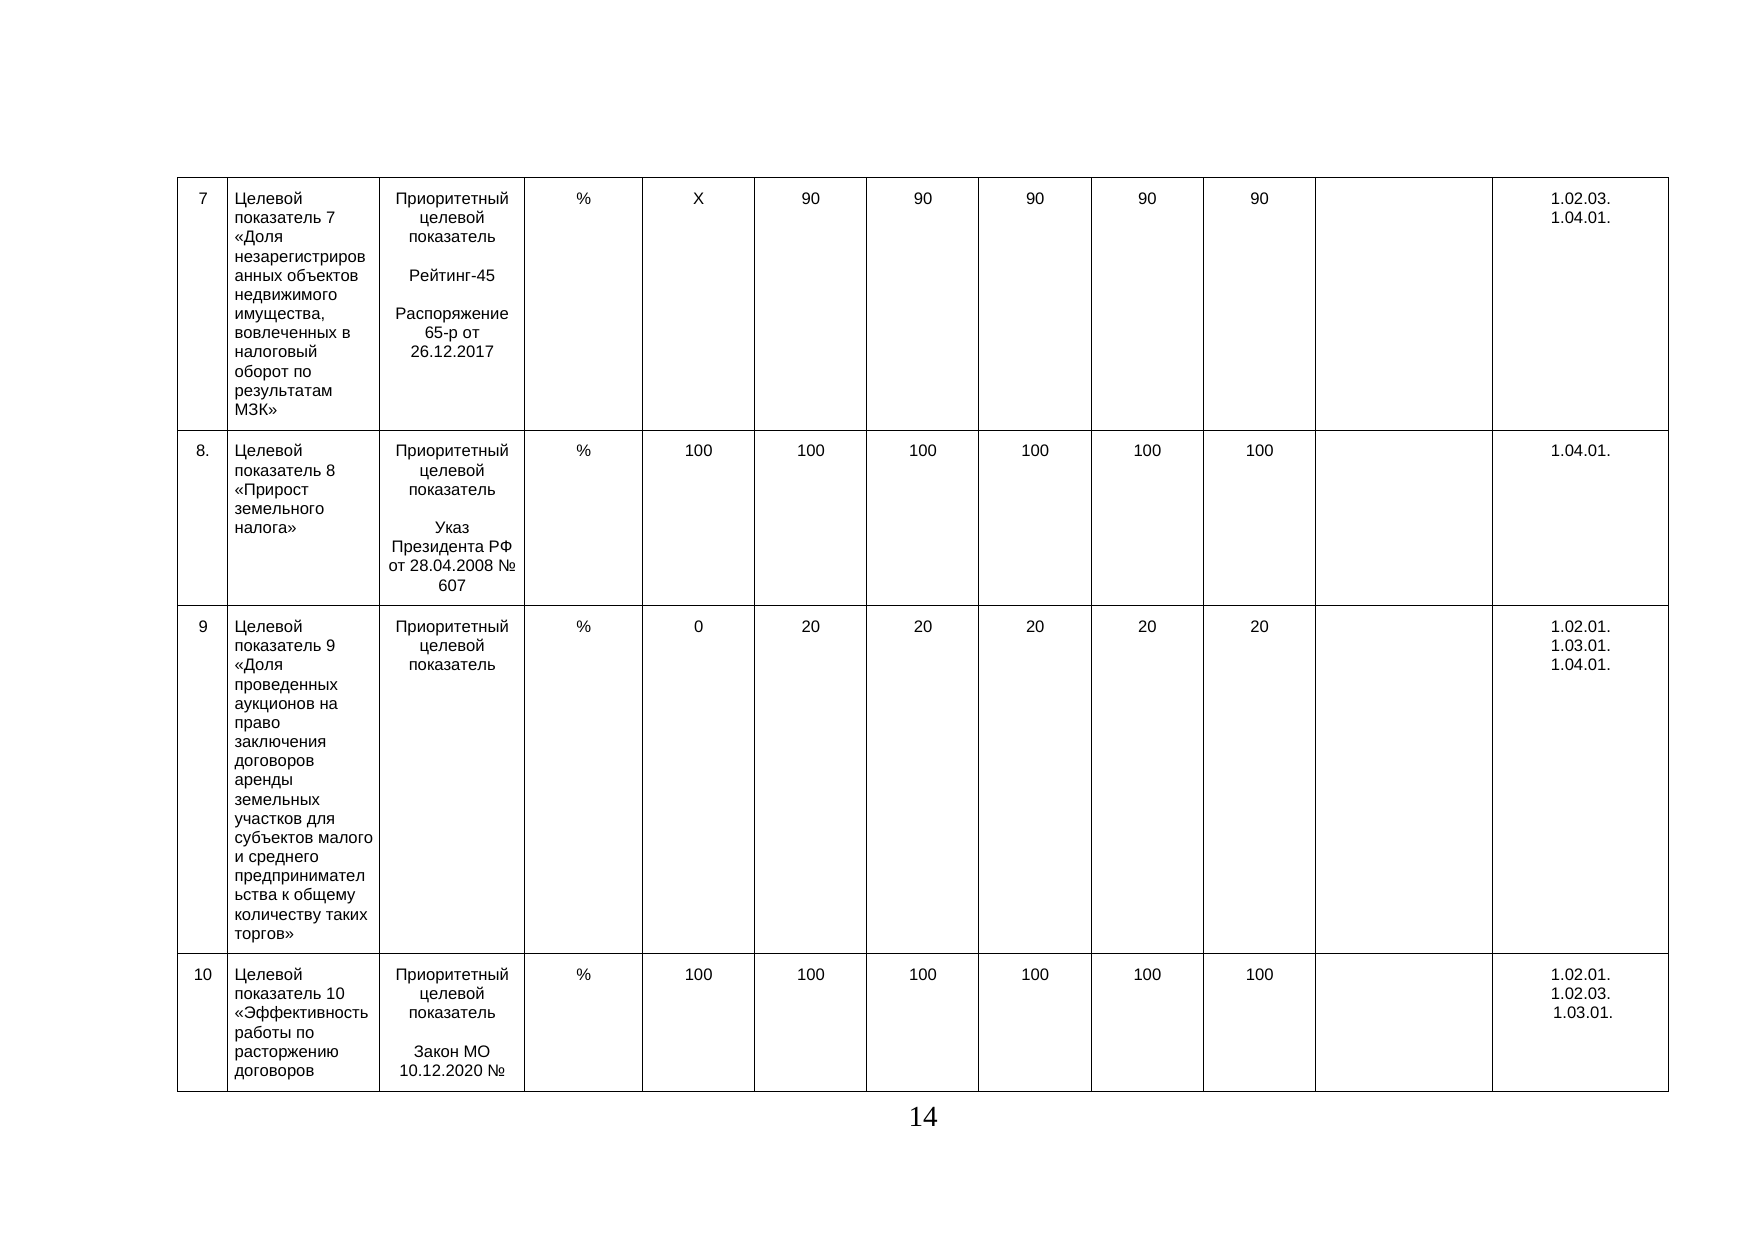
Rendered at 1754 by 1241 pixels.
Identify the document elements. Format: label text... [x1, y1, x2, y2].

table_cell 90 [1092, 178, 1203, 429]
table_cell [1316, 431, 1492, 605]
table_cell 9 [178, 606, 227, 953]
table_cell Приоритетный целевой показатель [380, 606, 524, 953]
table_cell % [525, 954, 642, 1091]
table_cell Приоритетный целевой показатель Рейтинг-45 Распоряжение 65-р от 26.12.2017 [380, 178, 524, 429]
table_cell 100 [1204, 954, 1315, 1091]
table_cell 10 [178, 954, 227, 1091]
table_cell % [525, 431, 642, 605]
table_cell 100 [979, 954, 1091, 1091]
table_cell 100 [867, 954, 978, 1091]
table_cell Приоритетный целевой показатель Указ Президента РФ от 28.04.2008 № 607 [380, 431, 524, 605]
table_cell 100 [755, 431, 866, 605]
table_cell 100 [643, 431, 754, 605]
table_cell 90 [755, 178, 866, 429]
table_cell 0 [643, 606, 754, 953]
table_cell Целевой показатель 7 «Доля незарегистрированных объектов недвижимого имущества, вовлеченных в налоговый оборот по результатам МЗК» [228, 178, 379, 429]
table_cell % [525, 606, 642, 953]
table_cell 1.02.01. 1.03.01. 1.04.01. [1493, 606, 1668, 953]
table_cell 90 [867, 178, 978, 429]
table_cell 100 [755, 954, 866, 1091]
table_cell 100 [1092, 954, 1203, 1091]
table_cell Целевой показатель 9 «Доля проведенных аукционов на право заключения договоров аренды земельных участков для субъектов малого и среднего предпринимательства к общему количеству таких торгов» [228, 606, 379, 953]
table_cell 100 [1092, 431, 1203, 605]
table_cell 20 [979, 606, 1091, 953]
table_cell [1316, 606, 1492, 953]
table_cell 20 [755, 606, 866, 953]
table_cell Целевой показатель 8 «Прирост земельного налога» [228, 431, 379, 605]
table_cell Х [643, 178, 754, 429]
table_cell 20 [1204, 606, 1315, 953]
table_cell 7 [178, 178, 227, 429]
table_cell 100 [867, 431, 978, 605]
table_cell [1493, 954, 1668, 1091]
table_cell [1316, 178, 1492, 429]
table_cell 1.02.03. 1.04.01. [1493, 178, 1668, 429]
table_cell 20 [867, 606, 978, 953]
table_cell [380, 954, 524, 1091]
table_cell 20 [1092, 606, 1203, 953]
table_cell 8. [178, 431, 227, 605]
table_cell % [525, 178, 642, 429]
table_cell 90 [1204, 178, 1315, 429]
table_cell 100 [1204, 431, 1315, 605]
table_cell 100 [979, 431, 1091, 605]
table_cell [228, 954, 379, 1091]
table_cell 90 [979, 178, 1091, 429]
table_cell [1316, 954, 1492, 1091]
table_cell 100 [643, 954, 754, 1091]
table_cell 1.04.01. [1493, 431, 1668, 605]
